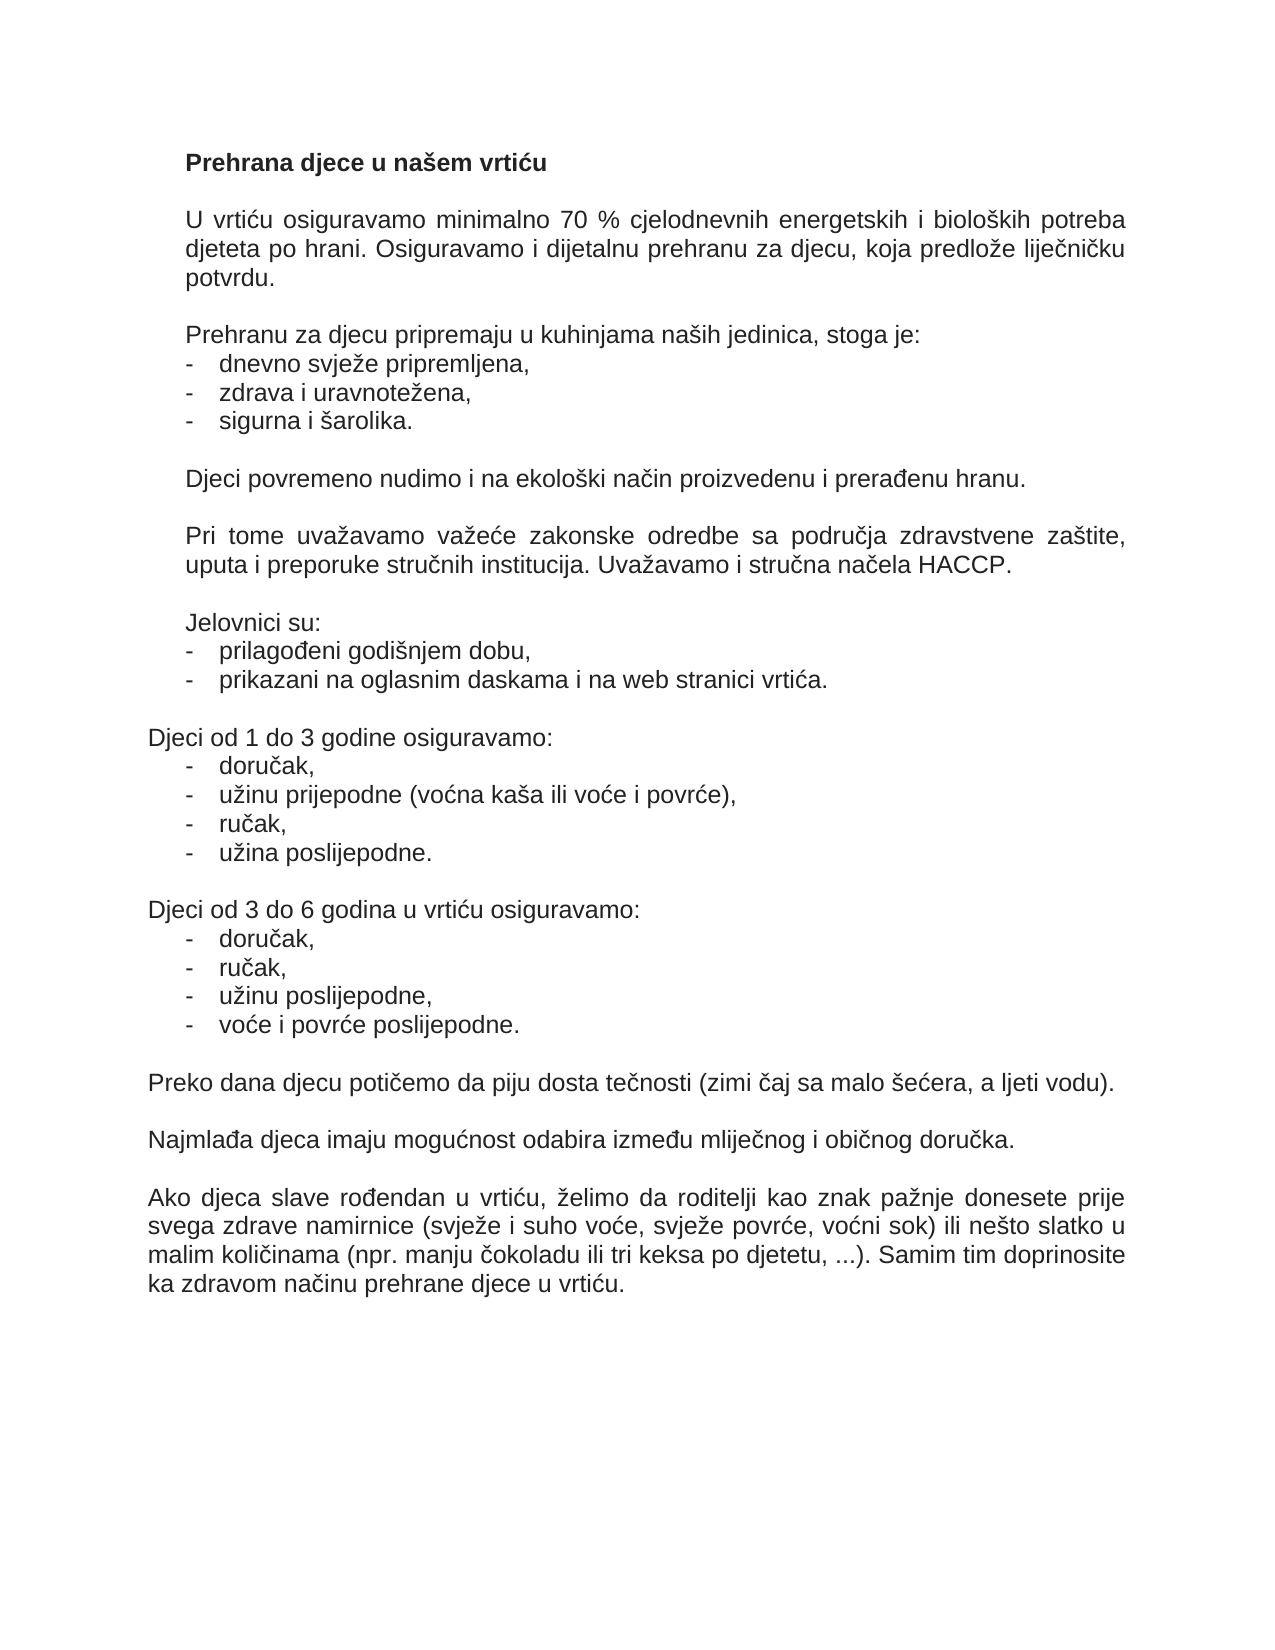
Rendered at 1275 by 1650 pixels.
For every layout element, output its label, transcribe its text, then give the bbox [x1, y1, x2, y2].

text - doručak, [185, 924, 1127, 953]
text - užinu poslijepodne, [185, 981, 1127, 1010]
text - ručak, [185, 953, 1127, 981]
text Preko dana djecu potičemo da piju dosta tečnosti (zimi čaj sa malo šećera, a ljeti vodu). [148, 1068, 1127, 1096]
text Ako djeca slave rođendan u vrtiću, želimo da roditelji kao znak pažnje donesete prije svega zdrave namirnice (svježe i suho voće, svježe povrće, voćni sok) ili nešto slatko u malim količinama (npr. manju čokoladu ili tri keksa po djetetu, ...). Samim tim doprinosite ka zdravom načinu prehrane djece u vrtiću. [148, 1183, 1127, 1298]
text - dnevno svježe pripremljena, [185, 349, 1127, 378]
text - prilagođeni godišnjem dobu, [185, 636, 1127, 665]
text - prikazani na oglasnim daskama i na web stranici vrtića. [185, 665, 1127, 694]
text U vrtiću osiguravamo minimalno 70 % cjelodnevnih energetskih i bioloških potreba djeteta po hrani. Osiguravamo i dijetalnu prehranu za djecu, koja predlože liječničku potvrdu. [185, 205, 1127, 291]
text Pri tome uvažavamo važeće zakonske odredbe sa područja zdravstvene zaštite, uputa i preporuke stručnih institucija. Uvažavamo i stručna načela HACCP. [185, 521, 1127, 579]
text Najmlađa djeca imaju mogućnost odabira između mliječnog i običnog doručka. [148, 1125, 1127, 1154]
text - doručak, [185, 751, 1127, 780]
text Djeci od 3 do 6 godina u vrtiću osiguravamo: [148, 895, 1127, 924]
text Prehrana djece u našem vrtiću [185, 148, 1127, 176]
text Djeci povremeno nudimo i na ekološki način proizvedenu i prerađenu hranu. [185, 464, 1127, 493]
text - zdrava i uravnotežena, [185, 378, 1127, 406]
text - užinu prijepodne (voćna kaša ili voće i povrće), [185, 780, 1127, 809]
text Prehranu za djecu pripremaju u kuhinjama naših jedinica, stoga je: [185, 320, 1127, 349]
text - užina poslijepodne. [185, 838, 1127, 866]
text Jelovnici su: [185, 608, 1127, 636]
text - voće i povrće poslijepodne. [185, 1010, 1127, 1039]
text - ručak, [185, 809, 1127, 838]
text Djeci od 1 do 3 godine osiguravamo: [148, 723, 1127, 751]
text - sigurna i šarolika. [185, 406, 1127, 435]
